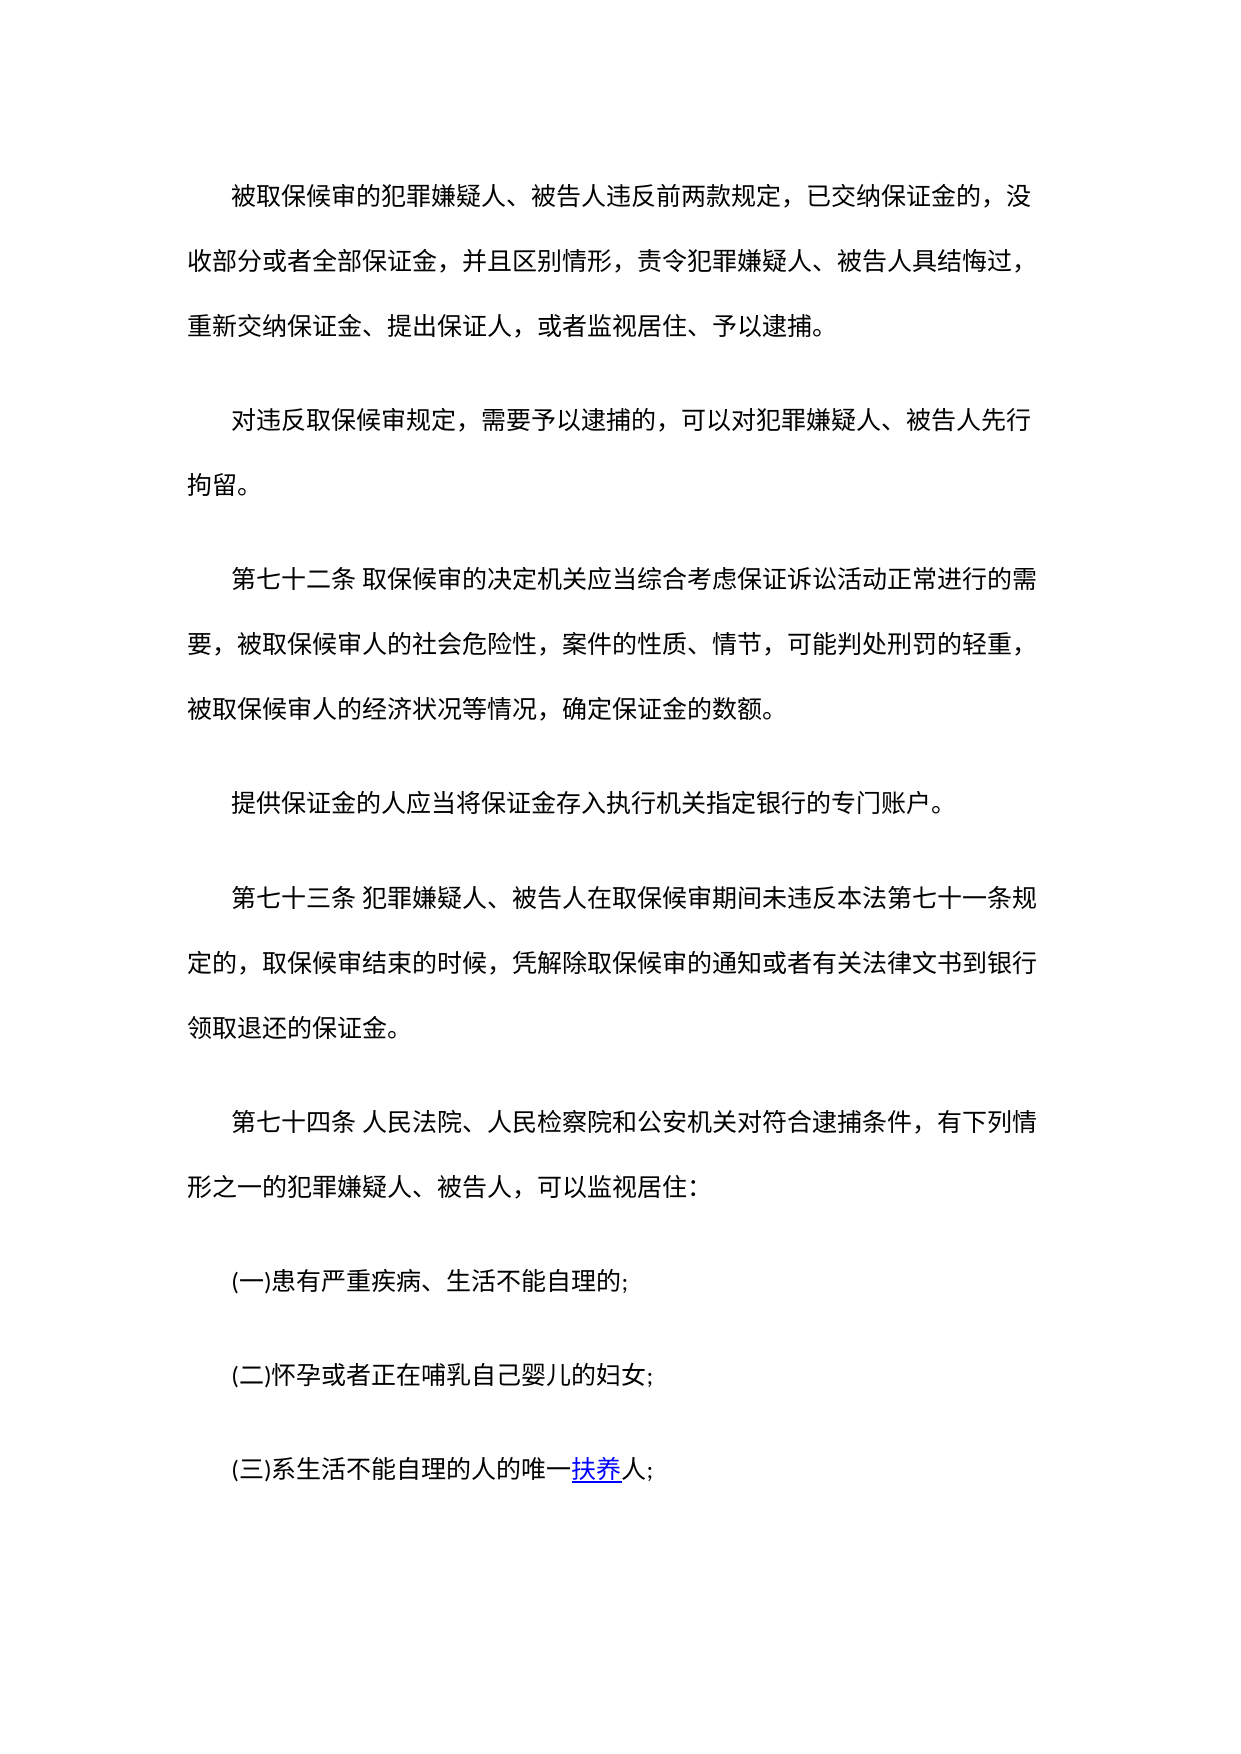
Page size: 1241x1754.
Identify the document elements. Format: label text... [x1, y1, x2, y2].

text 第七十三条 犯罪嫌疑人、被告人在取保候审期间未违反本法第七十一条规定的，取保候审结束的时候，凭解除取保候审的通知或者有关法律文书到银行领取退还的保证金。 [187, 864, 1053, 1059]
text 第七十二条 取保候审的决定机关应当综合考虑保证诉讼活动正常进行的需要，被取保候审人的社会危险性，案件的性质、情节，可能判处刑罚的轻重，被取保候审人的经济状况等情况，确定保证金的数额。 [187, 545, 1053, 740]
text 对违反取保候审规定，需要予以逮捕的，可以对犯罪嫌疑人、被告人先行拘留。 [187, 386, 1053, 516]
text (三)系生活不能自理的人的唯一扶养人; [187, 1435, 1053, 1500]
text (二)怀孕或者正在哺乳自己婴儿的妇女; [187, 1341, 1053, 1406]
text 第七十四条 人民法院、人民检察院和公安机关对符合逮捕条件，有下列情形之一的犯罪嫌疑人、被告人，可以监视居住： [187, 1088, 1053, 1218]
text 被取保候审的犯罪嫌疑人、被告人违反前两款规定，已交纳保证金的，没收部分或者全部保证金，并且区别情形，责令犯罪嫌疑人、被告人具结悔过，重新交纳保证金、提出保证人，或者监视居住、予以逮捕。 [187, 162, 1053, 357]
text 提供保证金的人应当将保证金存入执行机关指定银行的专门账户。 [187, 769, 1053, 834]
text (一)患有严重疾病、生活不能自理的; [187, 1247, 1053, 1312]
